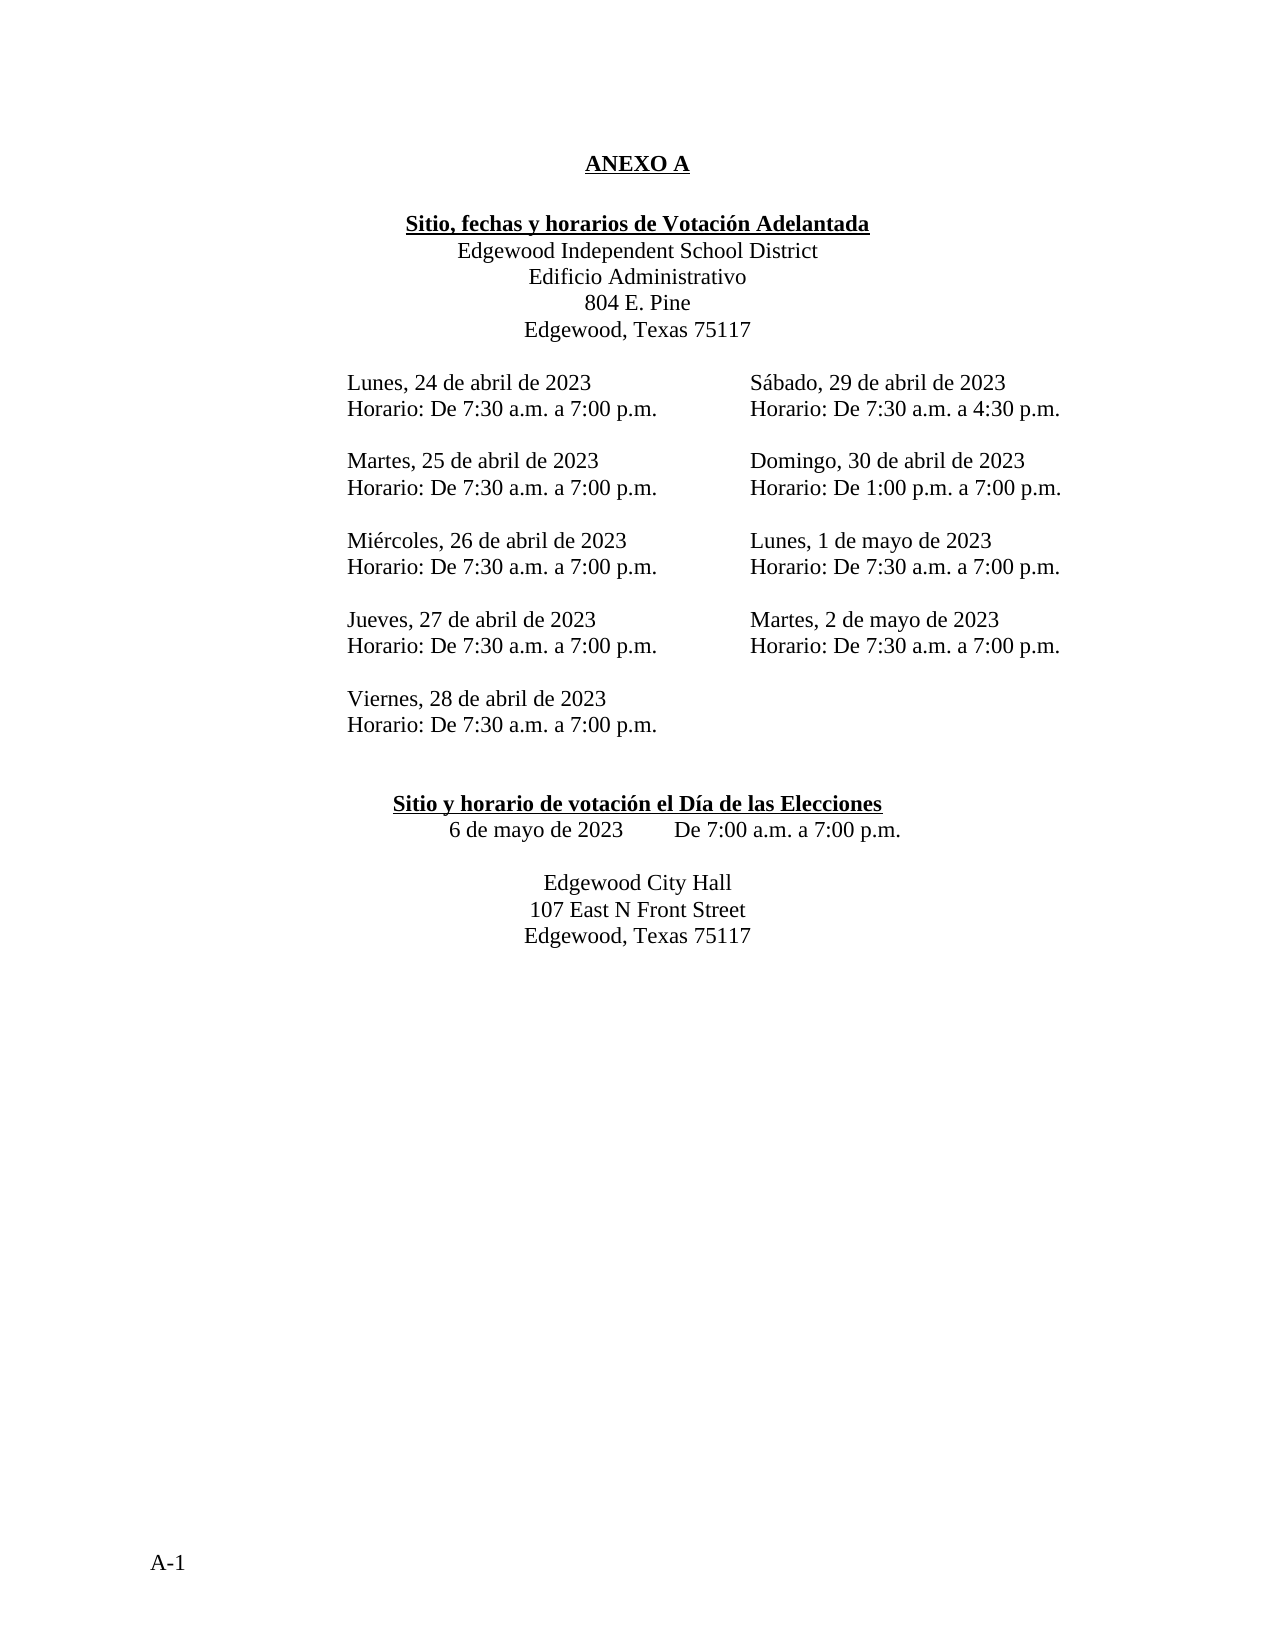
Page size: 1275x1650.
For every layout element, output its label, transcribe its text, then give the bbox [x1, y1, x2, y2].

text Edgewood, Texas 75117 [150, 316, 1125, 342]
text Miércoles, 26 de abril de 2023 Lunes, 1 de mayo de 2023 [150, 527, 1125, 553]
text Sitio, fechas y horarios de Votación Adelantada [150, 210, 1125, 237]
text Horario: De 7:30 a.m. a 7:00 p.m. Horario: De 7:30 a.m. a 7:00 p.m. [150, 553, 1125, 579]
text Sitio y horario de votación el Día de las Elecciones [150, 790, 1125, 817]
text Edgewood Independent School District [150, 237, 1125, 263]
text 107 East N Front Street [150, 896, 1125, 922]
text 804 E. Pine [150, 289, 1125, 316]
text Edgewood City Hall [150, 869, 1125, 896]
text Edificio Administrativo [150, 263, 1125, 289]
text Martes, 25 de abril de 2023 Domingo, 30 de abril de 2023 [150, 448, 1125, 474]
text Lunes, 24 de abril de 2023 Sábado, 29 de abril de 2023 [150, 368, 1125, 395]
text 6 de mayo de 2023 De 7:00 a.m. a 7:00 p.m. [150, 817, 1125, 843]
text Horario: De 7:30 a.m. a 7:00 p.m. Horario: De 1:00 p.m. a 7:00 p.m. [150, 474, 1125, 500]
text Horario: De 7:30 a.m. a 7:00 p.m. [150, 711, 1125, 737]
text Jueves, 27 de abril de 2023 Martes, 2 de mayo de 2023 [150, 606, 1125, 632]
title ANEXO A [150, 150, 1125, 210]
text Viernes, 28 de abril de 2023 [150, 685, 1125, 711]
text Edgewood, Texas 75117 [150, 922, 1125, 948]
text Horario: De 7:30 a.m. a 7:00 p.m. Horario: De 7:30 a.m. a 4:30 p.m. [150, 395, 1125, 421]
text Horario: De 7:30 a.m. a 7:00 p.m. Horario: De 7:30 a.m. a 7:00 p.m. [150, 632, 1125, 658]
